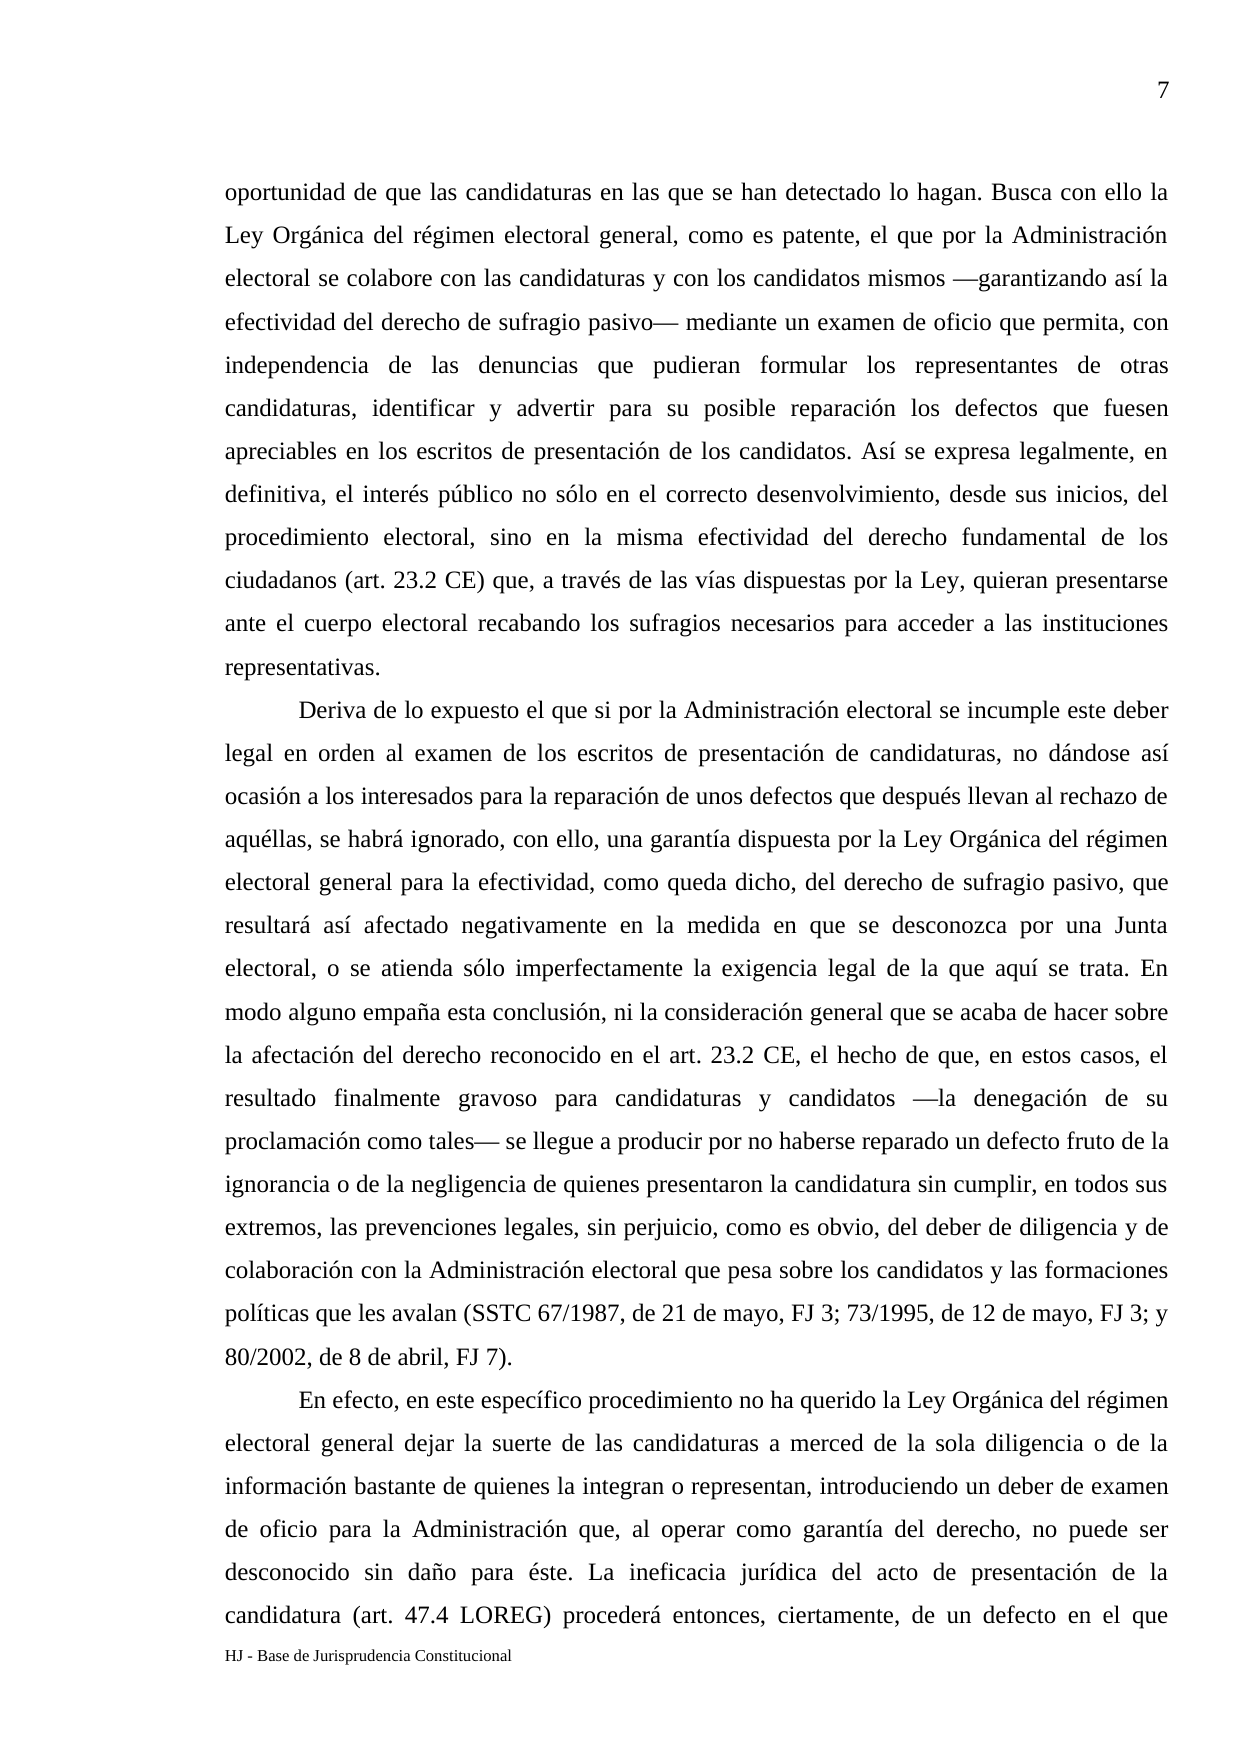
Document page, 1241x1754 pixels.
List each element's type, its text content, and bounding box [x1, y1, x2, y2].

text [224, 1385, 1169, 1629]
text Deriva de lo expuesto el que si por la Administración electoral se incumple este deber legal en orden al examen de los escritos de presentación de candidaturas, no dándose así ocasión a los interesados para la reparación de unos defectos que después llevan al rechazo de aquéllas, se habrá ignorado, con ello, una garantía dispuesta por la Ley Orgánica del régimen electoral general para la efectividad, como queda dicho, del derecho de sufragio pasivo, que resultará así afectado negativamente en la medida en que se desconozca por una Junta electoral, o se atienda sólo imperfectamente la exigencia legal de la que aquí se trata. En modo alguno empaña esta conclusión, ni la consideración general que se acaba de hacer sobre la afectación del derecho reconocido en el art. 23.2 CE, el hecho de que, en estos casos, el resultado finalmente gravoso para candidaturas y candidatos —la denegación de su proclamación como tales— se llegue a producir por no haberse reparado un defecto fruto de la ignorancia o de la negligencia de quienes presentaron la candidatura sin cumplir, en todos sus extremos, las prevenciones legales, sin perjuicio, como es obvio, del deber de diligencia y de colaboración con la Administración electoral que pesa sobre los candidatos y las formaciones políticas que les avalan (SSTC 67/1987, de 21 de mayo, FJ 3; 73/1995, de 12 de mayo, FJ 3; y 80/2002, de 8 de abril, FJ 7). [224, 695, 1169, 1370]
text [224, 177, 1169, 680]
